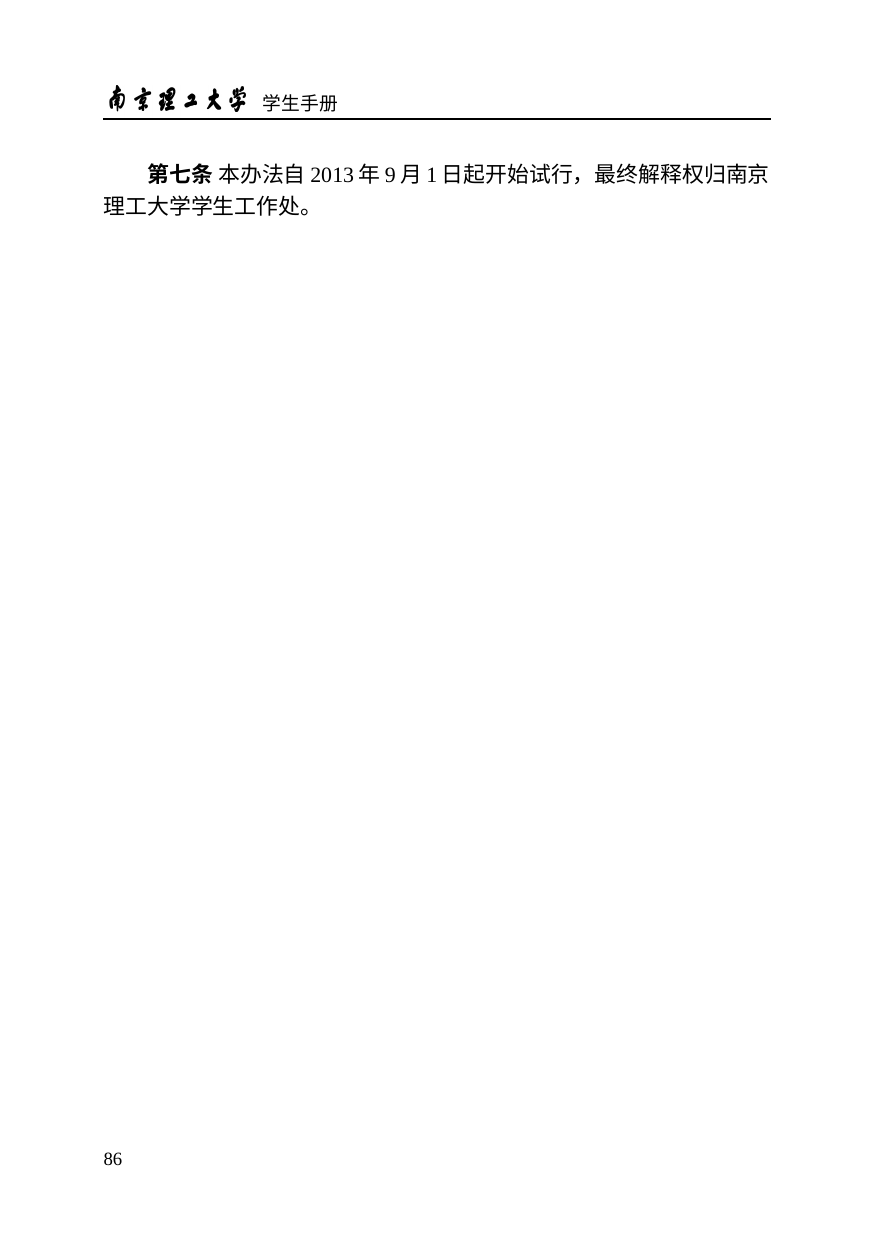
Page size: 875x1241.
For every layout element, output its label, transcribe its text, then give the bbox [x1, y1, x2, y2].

picture [102, 85, 249, 119]
text 第七条 本办法自2013年9月1日起开始试行，最终解释权归南京理工大学学生工作处。 [103, 156, 771, 221]
